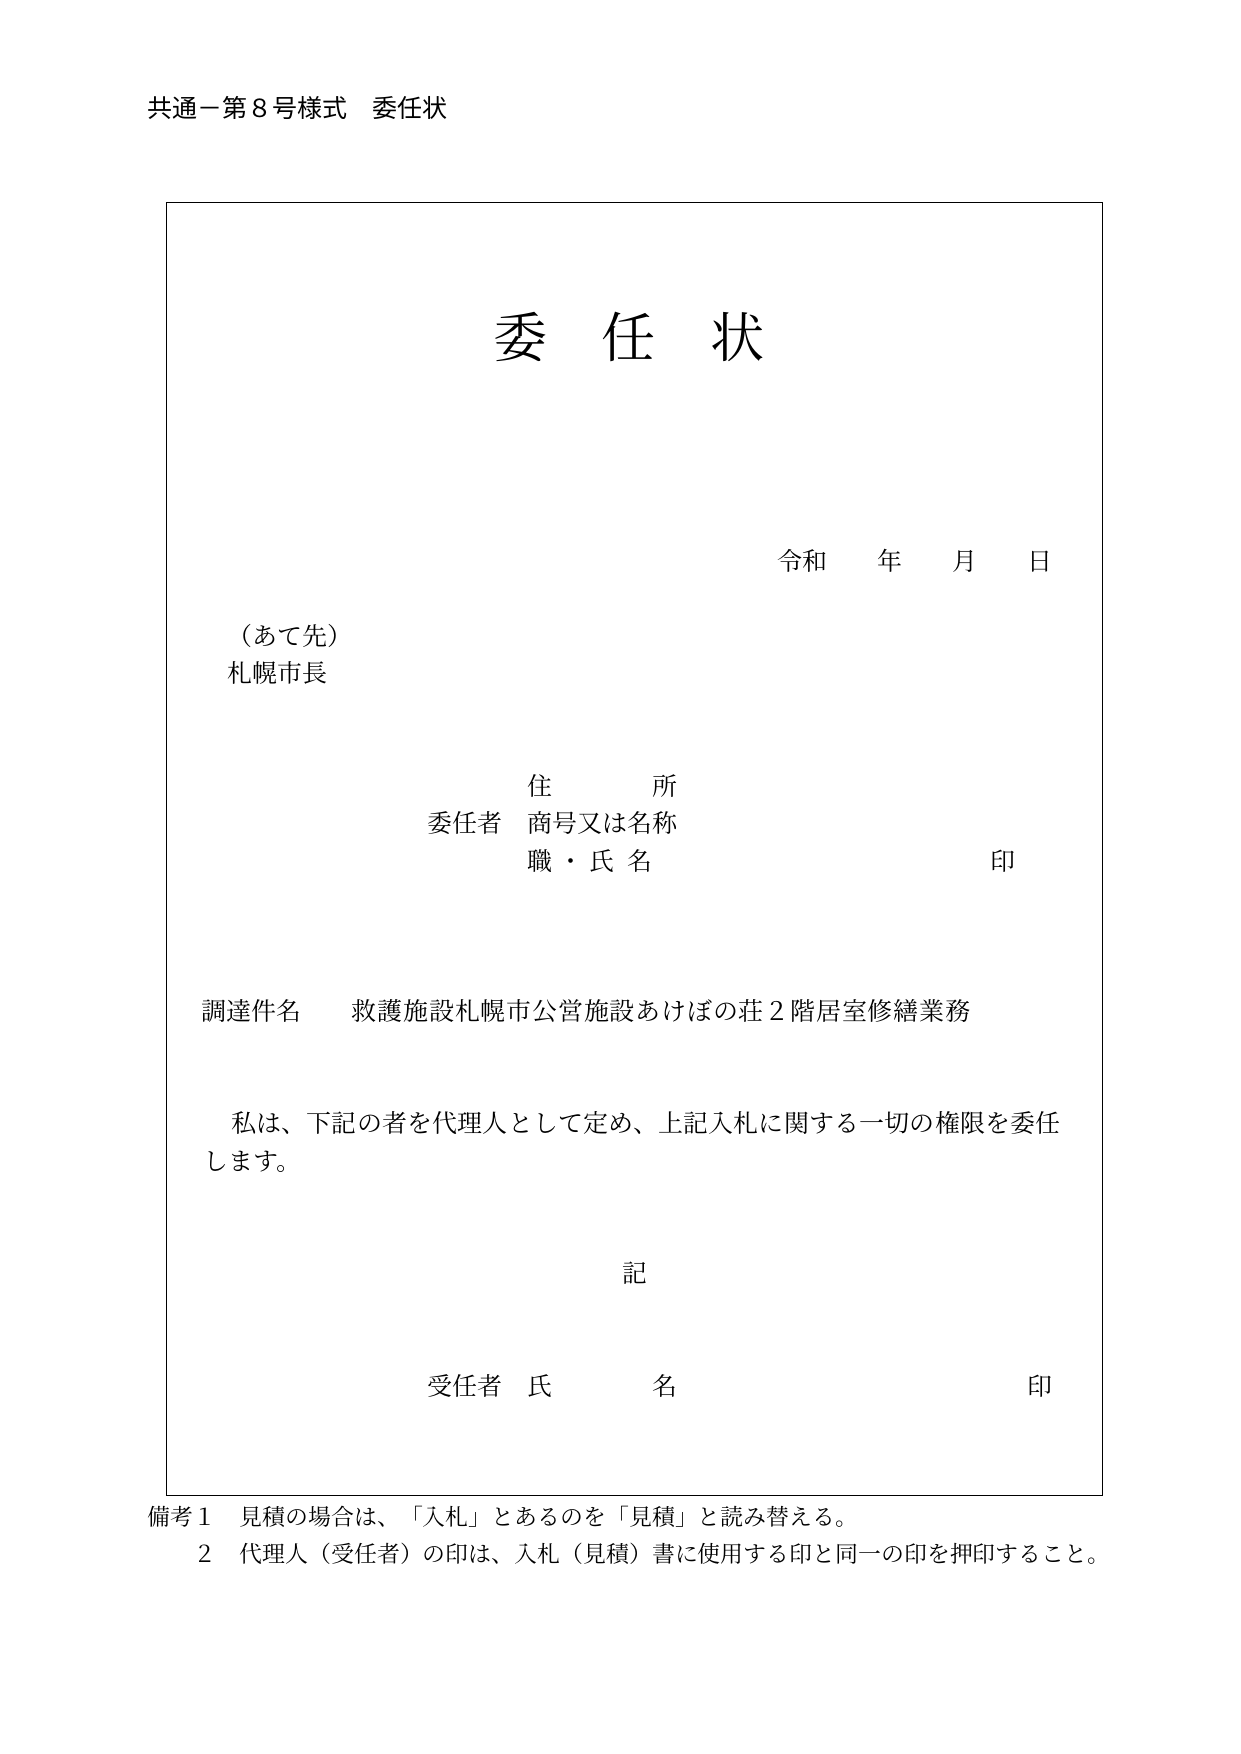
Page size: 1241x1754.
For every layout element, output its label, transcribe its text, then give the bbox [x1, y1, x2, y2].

text 備考１ 見積の場合は、「入札」とあるのを「見積」と読み替える。 [148, 1496, 1092, 1534]
table_header 委 任 状 令和 年 月 日 （あて先） 札幌市長 住 所 委任者 商号又は名称 職 ・ 氏 名 印 調達件名 救護施設札幌市公営施設あけぼの荘２階居室修繕業務 私は、下記の者を代理人として定め、上記入札に関する一切の権限を委任します。 記 受任者 氏 名 印 [167, 203, 1102, 1495]
text ２ 代理人（受任者）の印は、入札（見積）書に使用する印と同一の印を押印すること。 [148, 1534, 1092, 1571]
